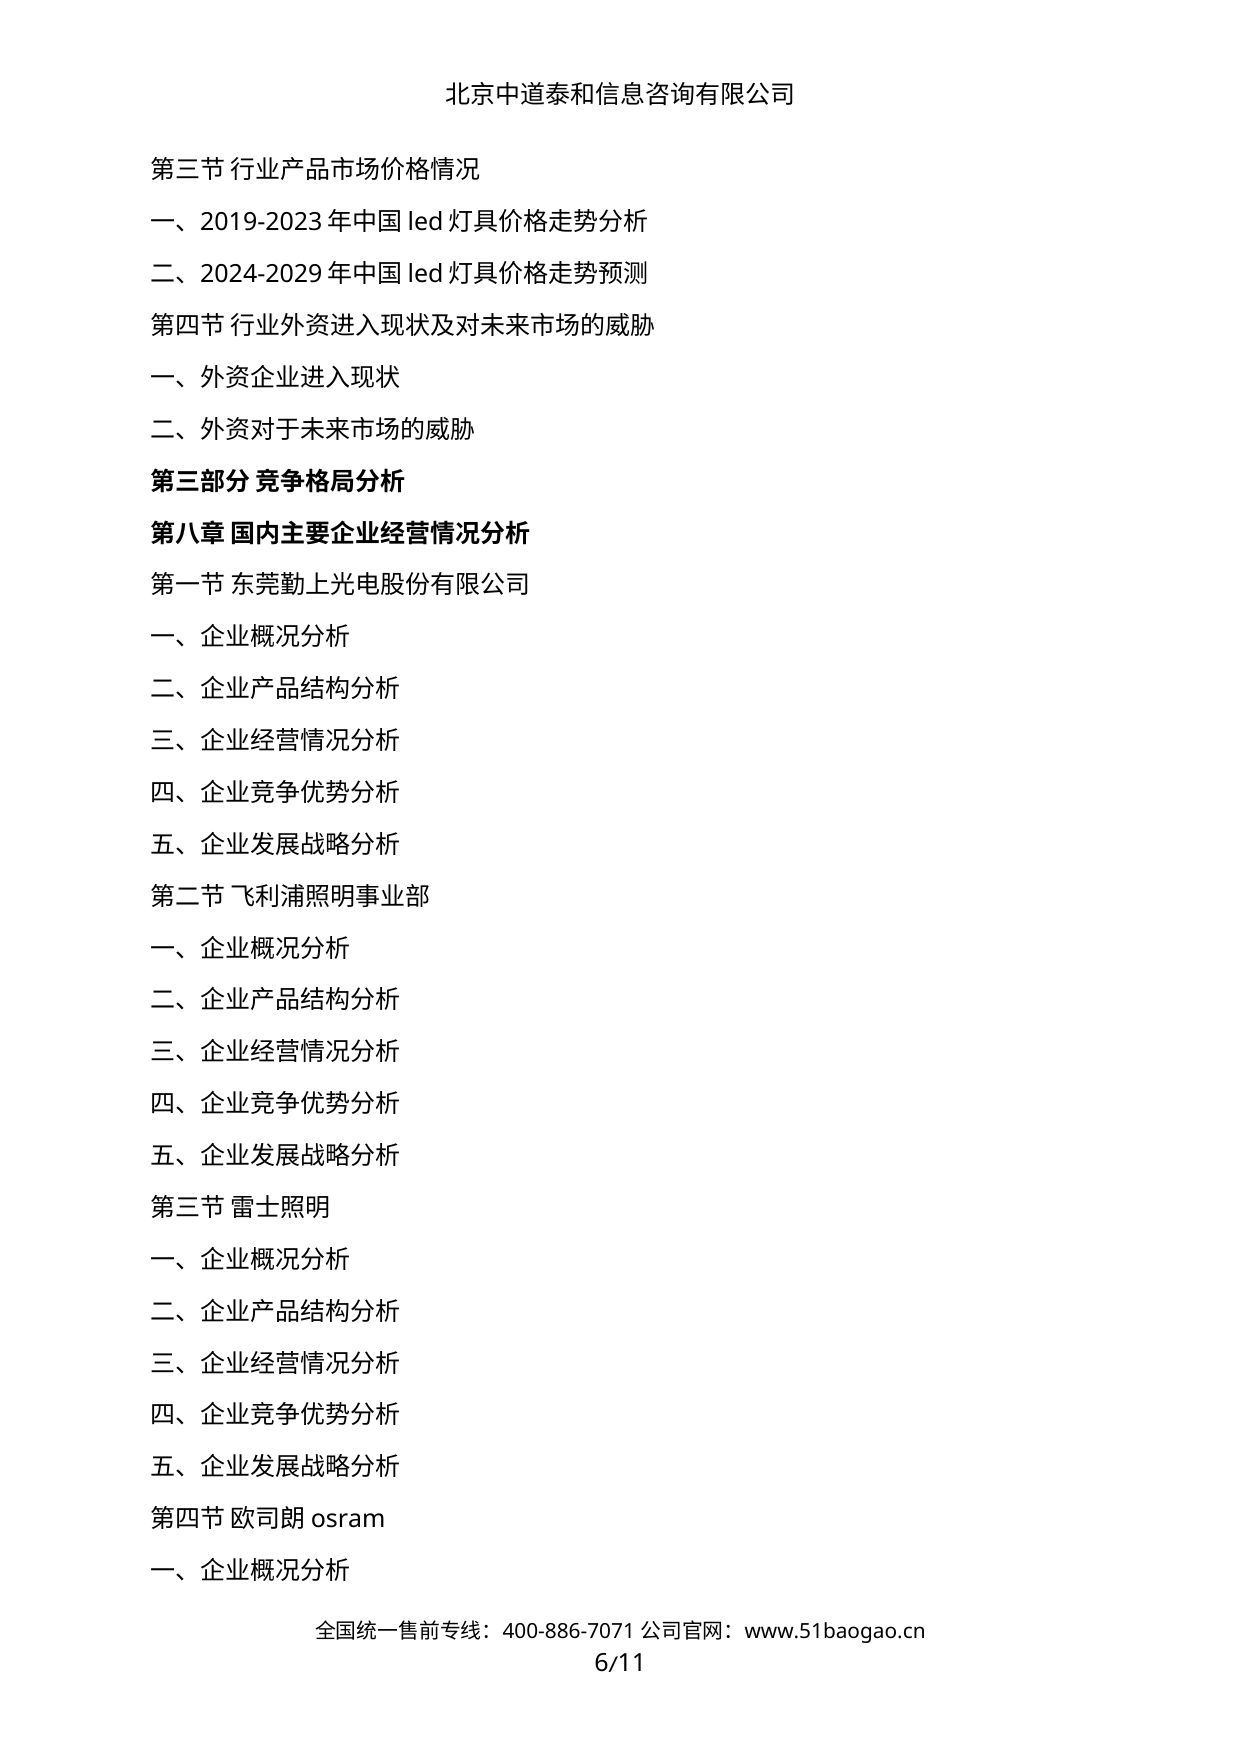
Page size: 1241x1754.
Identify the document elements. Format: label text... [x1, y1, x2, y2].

text 第八章 国内主要企业经营情况分析 [150, 513, 1090, 549]
text 第二节 飞利浦照明事业部 [150, 876, 1090, 912]
text 三、企业经营情况分析 [150, 1343, 1090, 1379]
text 第一节 东莞勤上光电股份有限公司 [150, 565, 1090, 601]
text 三、企业经营情况分析 [150, 1032, 1090, 1068]
text 第三节 行业产品市场价格情况 [150, 150, 1090, 186]
text 一、企业概况分析 [150, 928, 1090, 964]
text 第三部分 竞争格局分析 [150, 461, 1090, 497]
text 一、2019-2023年中国led灯具价格走势分析 [150, 202, 1090, 238]
text 二、2024-2029年中国led灯具价格走势预测 [150, 254, 1090, 290]
text 一、外资企业进入现状 [150, 357, 1090, 394]
text 二、企业产品结构分析 [150, 980, 1090, 1016]
text 五、企业发展战略分析 [150, 824, 1090, 861]
text 四、企业竞争优势分析 [150, 1084, 1090, 1120]
text 二、企业产品结构分析 [150, 1291, 1090, 1327]
text 二、企业产品结构分析 [150, 669, 1090, 705]
text 五、企业发展战略分析 [150, 1136, 1090, 1172]
text 三、企业经营情况分析 [150, 721, 1090, 757]
text 二、外资对于未来市场的威胁 [150, 409, 1090, 446]
text 一、企业概况分析 [150, 1551, 1090, 1587]
text 第四节 行业外资进入现状及对未来市场的威胁 [150, 306, 1090, 342]
text 四、企业竞争优势分析 [150, 772, 1090, 809]
text 五、企业发展战略分析 [150, 1447, 1090, 1483]
text 一、企业概况分析 [150, 1239, 1090, 1276]
text 第三节 雷士照明 [150, 1187, 1090, 1224]
text 第四节 欧司朗osram [150, 1499, 1090, 1535]
text 四、企业竞争优势分析 [150, 1395, 1090, 1431]
text 一、企业概况分析 [150, 617, 1090, 653]
